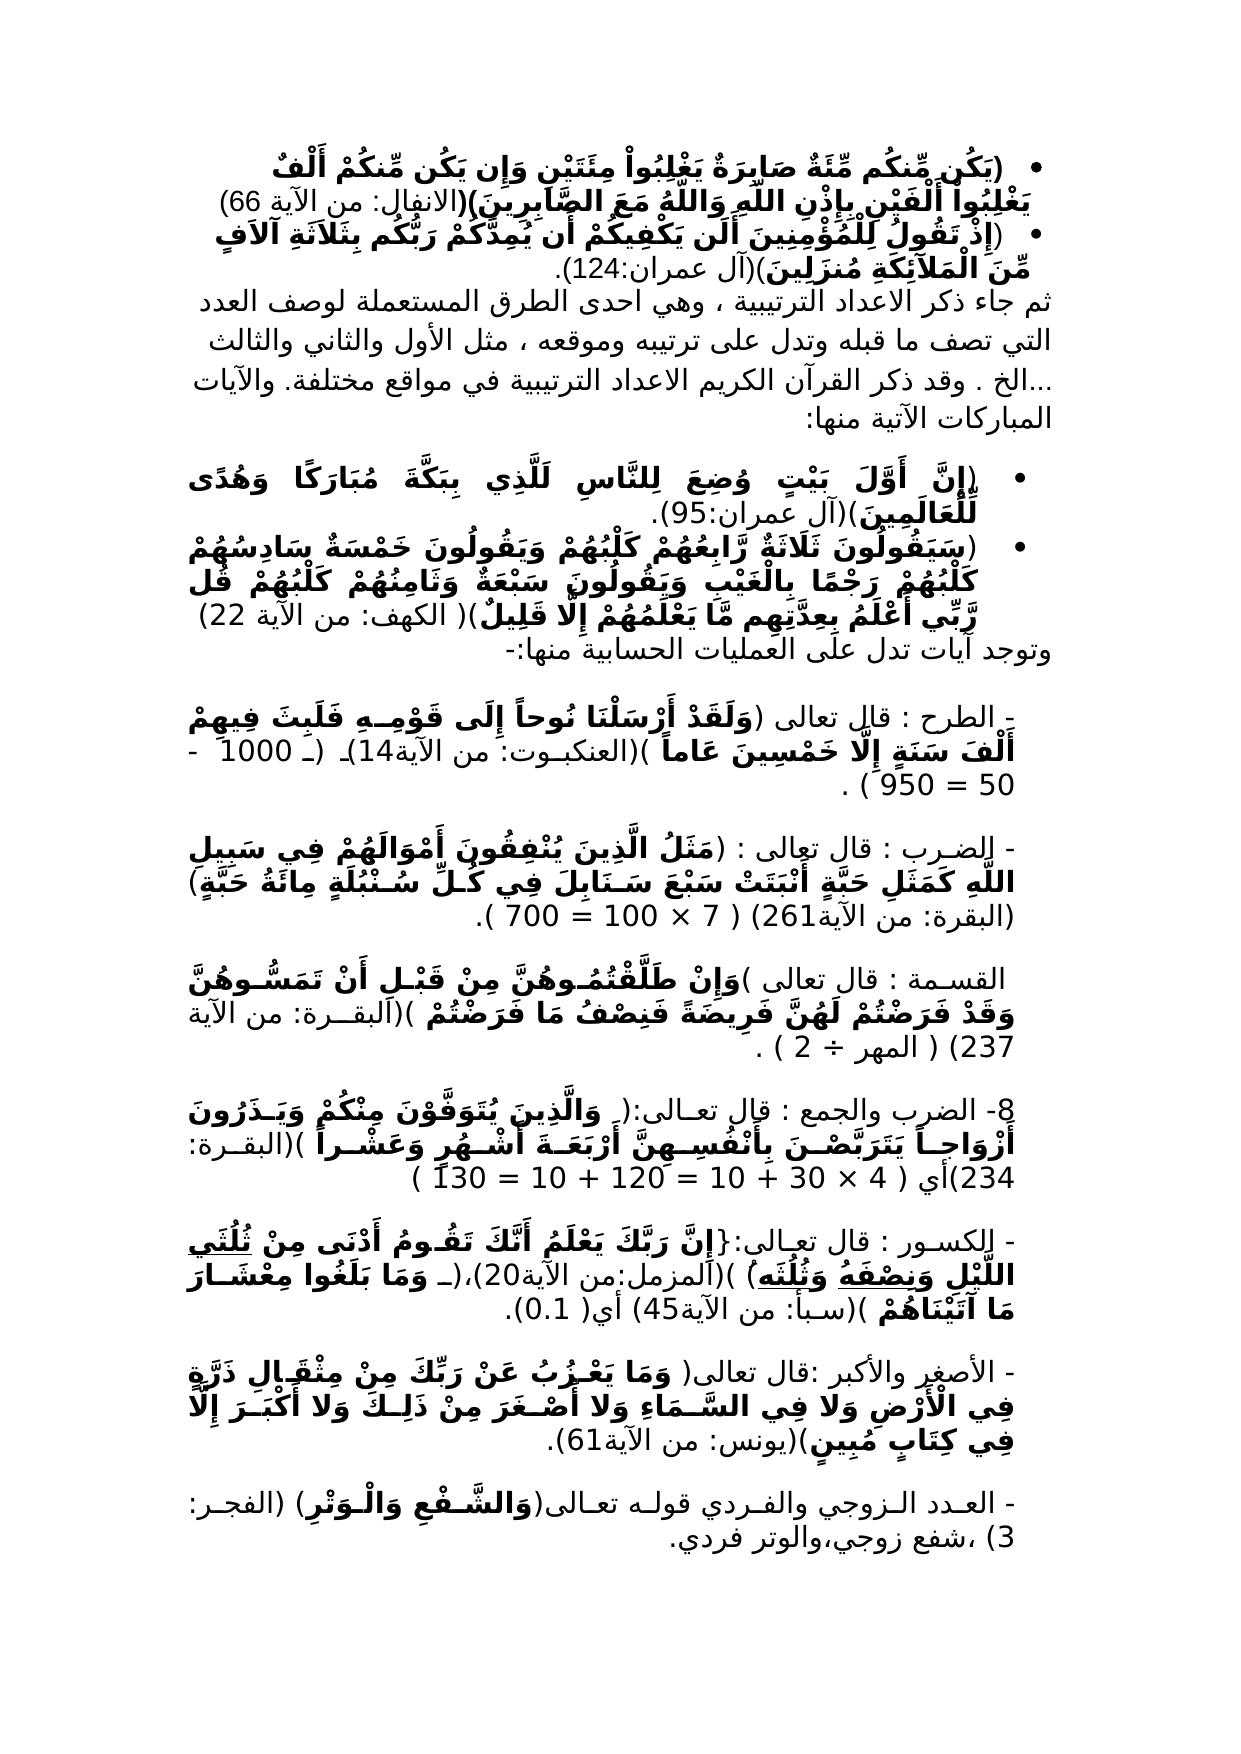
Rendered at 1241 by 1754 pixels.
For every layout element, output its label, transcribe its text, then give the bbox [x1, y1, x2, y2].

text القسـمة : قال تعالى )وَإِنْ طَلَّقْتُمُوهُنَّ مِنْ قَبْلِ أَنْ تَمَسُّوهُنَّ وَقَدْ فَرَضْتُمْ لَهُنَّ فَرِيضَةً فَنِصْفُ مَا فَرَضْتُمْ )(البقرة: من الآية237) ( المهر ÷ 2 ) . [187, 962, 1016, 1064]
text - الطرح : قال تعالى (وَلَقَدْ أَرْسَلْنَا نُوحاً إِلَى قَوْمِهِ فَلَبِثَ فِيهِمْ أَلْفَ سَنَةٍ إِلَّا خَمْسِينَ عَاماً )(العنكبوت: من الآية14) ( 1000 - 50 = 950 ) . [187, 700, 1016, 802]
text ثم جاء ذكر الاعداد الترتيبية ، وهي احدى الطرق المستعملة لوصف العدد التي تصف ما قبله وتدل على ترتيبه وموقعه ، مثل الأول والثاني والثالث ...الخ . وقد ذكر القرآن الكريم الاعداد الترتيبية في مواقع مختلفة. والآيات المباركات الآتية منها: [187, 284, 1053, 436]
text - الأصغر والأكبر :قال تعالى( وَمَا يَعْزُبُ عَنْ رَبِّكَ مِنْ مِثْقَالِ ذَرَّةٍ فِي الْأَرْضِ وَلا فِي السَّمَاءِ وَلا أَصْغَرَ مِنْ ذَلِكَ وَلا أَكْبَرَ إِلَّا فِي كِتَابٍ مُبِينٍ)(يونس: من الآية61). [187, 1356, 1016, 1457]
text - الضـرب : قال تعالى : (مَثَلُ الَّذِينَ يُنْفِقُونَ أَمْوَالَهُمْ فِي سَبِيلِ اللَّهِ كَمَثَلِ حَبَّةٍ أَنْبَتَتْ سَبْعَ سَنَابِلَ فِي كُلِّ سُنْبُلَةٍ مِائَةُ حَبَّةٍ)(البقرة: من الآية261) ( 7 × 100 = 700 ). [187, 831, 1016, 933]
list (سَيَقُولُونَ ثَلَاثَةٌ رَّابِعُهُمْ كَلْبُهُمْ وَيَقُولُونَ خَمْسَةٌ سَادِسُهُمْ كَلْبُهُمْ رَجْمًا بِالْغَيْبِ وَيَقُولُونَ سَبْعَةٌ وَثَامِنُهُمْ كَلْبُهُمْ قُل رَّبِّي أَعْلَمُ بِعِدَّتِهِم مَّا يَعْلَمُهُمْ إِلَّا قَلِيلٌ)( الكهف: من الآية 22) [187, 530, 1015, 632]
list (إِنَّ أَوَّلَ بَيْتٍ وُضِعَ لِلنَّاسِ لَلَّذِي بِبَكَّةَ مُبَارَكًا وَهُدًى لِّلْعَالَمِينَ)(آل عمران:95). [187, 462, 1015, 530]
text - العدد الزوجي والفردي قوله تعالى(وَالشَّفْعِ وَالْوَتْرِ) (الفجر:3) ،شفع زوجي،والوتر فردي. [187, 1487, 1016, 1554]
text - الكسـور : قال تعالى:{إِنَّ رَبَّكَ يَعْلَمُ أَنَّكَ تَقُومُ أَدْنَى مِنْ ثُلُثَيِ اللَّيْلِ وَنِصْفَهُ وَثُلُثَه)ُ )(المزمل:من الآية20)،( وَمَا بَلَغُوا مِعْشَارَ مَا آتَيْنَاهُمْ )(سـبأ: من الآية45) أي( 0.1). [187, 1224, 1016, 1326]
text وتوجد آيات تدل على العمليات الحسابية منها:- [187, 632, 1053, 666]
text 8- الضرب والجمع : قال تعالى:( وَالَّذِينَ يُتَوَفَّوْنَ مِنْكُمْ وَيَذَرُونَ أَزْوَاجاً يَتَرَبَّصْنَ بِأَنْفُسِهِنَّ أَرْبَعَةَ أَشْهُرٍ وَعَشْراً )(البقرة: 234)أي ( 4 × 30 + 10 = 120 + 10 = 130 ) [187, 1093, 1016, 1195]
list (يَكُن مِّنكُم مِّئَةٌ صَابِرَةٌ يَغْلِبُواْ مِئَتَيْنِ وَإِن يَكُن مِّنكُمْ أَلْفٌ يَغْلِبُواْ أَلْفَيْنِ بِإِذْنِ اللّهِ وَاللّهُ مَعَ الصَّابِرِينَ)(الانفال: من الآية 66) [187, 150, 1031, 217]
list (إِذْ تَقُولُ لِلْمُؤْمِنِينَ أَلَن يَكْفِيكُمْ أَن يُمِدَّكُمْ رَبُّكُم بِثَلاَثَةِ آلاَفٍ مِّنَ الْمَلآئِكَةِ مُنزَلِينَ)(آل عمران:124). [187, 217, 1031, 284]
